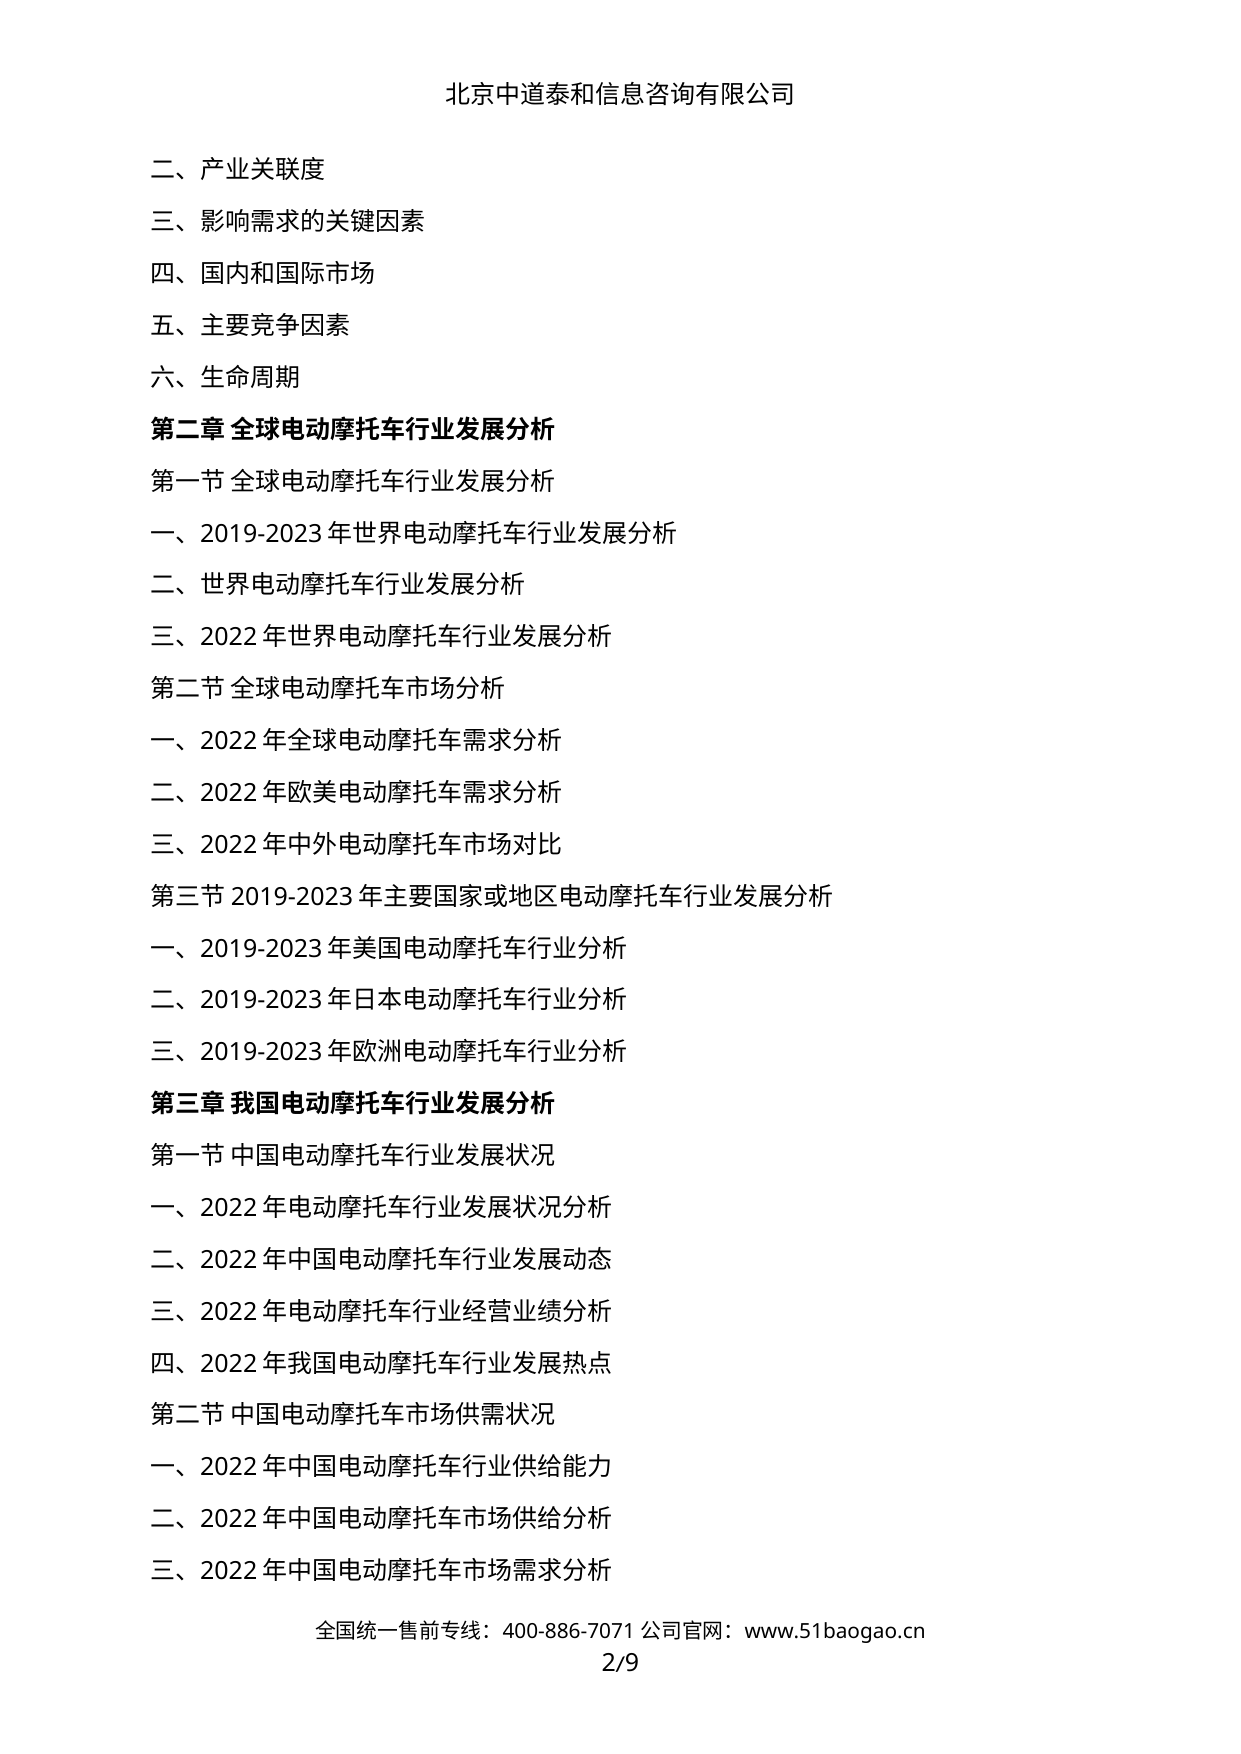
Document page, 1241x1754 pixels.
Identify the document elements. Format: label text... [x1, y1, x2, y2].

text 一、2019-2023年美国电动摩托车行业分析 [150, 928, 1090, 964]
text 第一节 全球电动摩托车行业发展分析 [150, 461, 1090, 497]
text 二、2022年中国电动摩托车行业发展动态 [150, 1239, 1090, 1276]
text 第一节 中国电动摩托车行业发展状况 [150, 1136, 1090, 1172]
text 第二节 全球电动摩托车市场分析 [150, 669, 1090, 705]
text 四、2022年我国电动摩托车行业发展热点 [150, 1343, 1090, 1379]
text 三、2022年中外电动摩托车市场对比 [150, 824, 1090, 861]
text 三、2022年电动摩托车行业经营业绩分析 [150, 1291, 1090, 1327]
text 一、2022年电动摩托车行业发展状况分析 [150, 1187, 1090, 1224]
text 五、主要竞争因素 [150, 306, 1090, 342]
text 三、2019-2023年欧洲电动摩托车行业分析 [150, 1032, 1090, 1068]
text 四、国内和国际市场 [150, 254, 1090, 290]
text 二、2022年中国电动摩托车市场供给分析 [150, 1499, 1090, 1535]
text 二、2019-2023年日本电动摩托车行业分析 [150, 980, 1090, 1016]
text 六、生命周期 [150, 357, 1090, 394]
text 三、影响需求的关键因素 [150, 202, 1090, 238]
text 二、产业关联度 [150, 150, 1090, 186]
text 一、2019-2023年世界电动摩托车行业发展分析 [150, 513, 1090, 549]
text 第二章 全球电动摩托车行业发展分析 [150, 409, 1090, 446]
text 第三节 2019-2023年主要国家或地区电动摩托车行业发展分析 [150, 876, 1090, 912]
text 一、2022年全球电动摩托车需求分析 [150, 721, 1090, 757]
text 一、2022年中国电动摩托车行业供给能力 [150, 1447, 1090, 1483]
text 第二节 中国电动摩托车市场供需状况 [150, 1395, 1090, 1431]
text 二、世界电动摩托车行业发展分析 [150, 565, 1090, 601]
text 三、2022年中国电动摩托车市场需求分析 [150, 1551, 1090, 1587]
text 三、2022年世界电动摩托车行业发展分析 [150, 617, 1090, 653]
text 第三章 我国电动摩托车行业发展分析 [150, 1084, 1090, 1120]
text 二、2022年欧美电动摩托车需求分析 [150, 772, 1090, 809]
